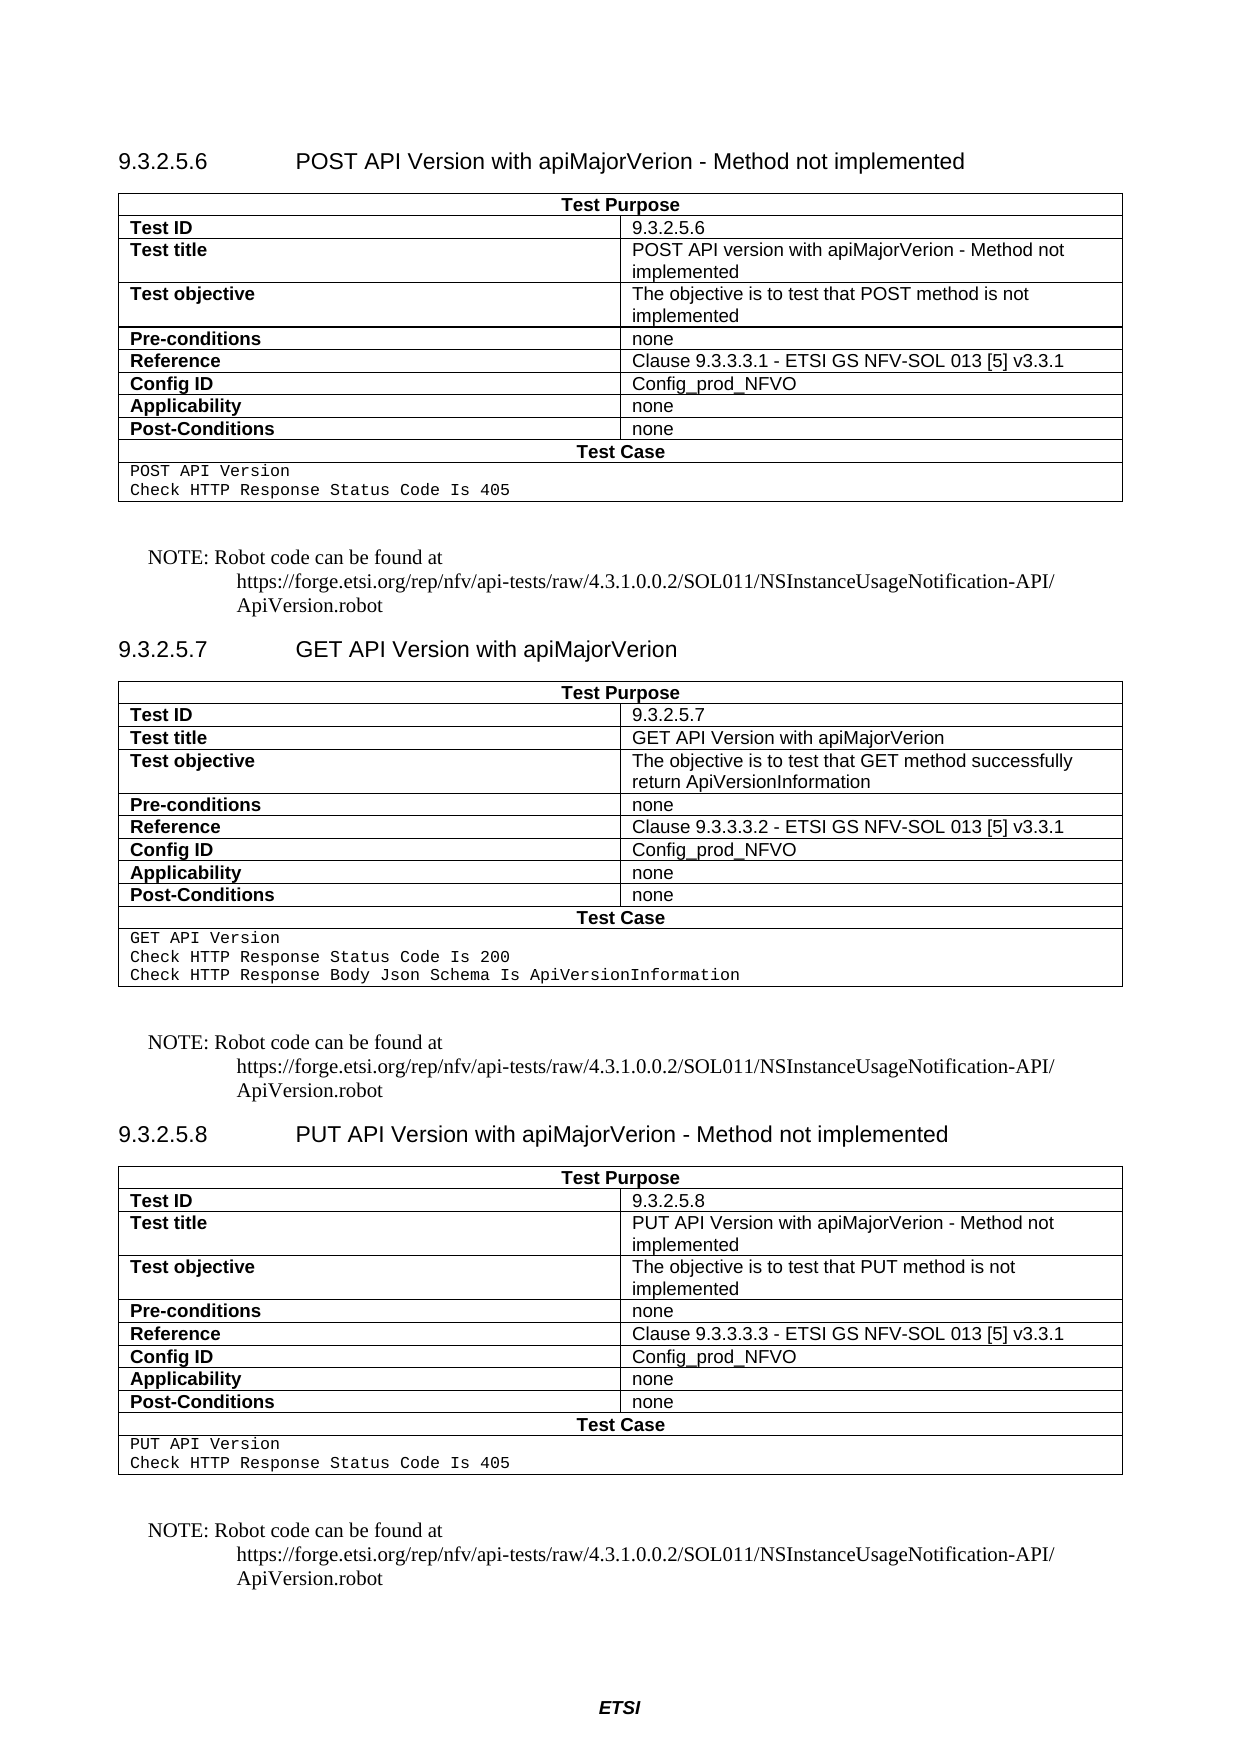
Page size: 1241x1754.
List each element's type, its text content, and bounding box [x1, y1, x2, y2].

table_cell none [621, 1300, 1122, 1322]
table_cell none [621, 861, 1122, 883]
table_cell 9.3.2.5.6 [621, 216, 1122, 238]
table_cell Applicability [119, 395, 620, 417]
table_cell Test title [119, 1212, 620, 1255]
table_cell none [621, 418, 1122, 439]
table_cell 9.3.2.5.8 [621, 1189, 1122, 1211]
table_cell Test Case [119, 1413, 1122, 1435]
table_cell PUT API Version with apiMajorVerion - Method not implemented [621, 1212, 1122, 1255]
table_cell Pre-conditions [119, 328, 620, 349]
table_cell Clause 9.3.3.3.1 - ETSI GS NFV-SOL 013 [5] v3.3.1 [621, 350, 1122, 372]
subtitle 9.3.2.5.8 PUT API Version with apiMajorVerion - Method not implemented [118, 1121, 1122, 1147]
table_cell Pre-conditions [119, 794, 620, 815]
table_cell none [621, 328, 1122, 349]
table_header Test Purpose [119, 194, 1122, 215]
table_cell The objective is to test that PUT method is not implemented [621, 1256, 1122, 1299]
text NOTE: Robot code can be found at https://forge.etsi.org/rep/nfv/api-tests/raw/4.3.1.0.0.2/SOL011/NSInstanceUsageNotification-API/ApiVersion.robot [148, 544, 1122, 617]
table_cell Applicability [119, 861, 620, 883]
table_cell Test objective [119, 1256, 620, 1299]
text NOTE: Robot code can be found at https://forge.etsi.org/rep/nfv/api-tests/raw/4.3.1.0.0.2/SOL011/NSInstanceUsageNotification-API/ApiVersion.robot [148, 1517, 1122, 1590]
table_header Test Purpose [119, 1167, 1122, 1188]
table_cell Pre-conditions [119, 1300, 620, 1322]
table_cell Config_prod_NFVO [621, 1346, 1122, 1367]
table_header Test Purpose [119, 682, 1122, 703]
table_cell Test ID [119, 1189, 620, 1211]
table_cell Post-Conditions [119, 884, 620, 906]
table_cell Reference [119, 816, 620, 838]
subtitle 9.3.2.5.6 POST API Version with apiMajorVerion - Method not implemented [118, 148, 1122, 174]
table_cell Post-Conditions [119, 418, 620, 439]
subtitle 9.3.2.5.7 GET API Version with apiMajorVerion [118, 636, 1122, 662]
table_cell none [621, 395, 1122, 417]
table_cell Test objective [119, 750, 620, 793]
table_cell none [621, 1391, 1122, 1412]
table_cell Test title [119, 239, 620, 282]
table_cell GET API Version Check HTTP Response Status Code Is 200 Check HTTP Response Body Json Schema Is ApiVersionInformation [119, 929, 1122, 986]
table_cell none [621, 794, 1122, 815]
table_cell Test ID [119, 216, 620, 238]
table_cell Applicability [119, 1368, 620, 1390]
table_cell Test title [119, 727, 620, 748]
table_cell none [621, 1368, 1122, 1390]
table_cell The objective is to test that POST method is not implemented [621, 283, 1122, 326]
table_cell Post-Conditions [119, 1391, 620, 1412]
table_cell Config_prod_NFVO [621, 839, 1122, 860]
table_cell GET API Version with apiMajorVerion [621, 727, 1122, 748]
table_cell Test ID [119, 704, 620, 726]
table_cell Reference [119, 1323, 620, 1344]
table_cell Reference [119, 350, 620, 372]
table_cell Test Case [119, 907, 1122, 928]
table_cell Test objective [119, 283, 620, 326]
table_cell POST API version with apiMajorVerion - Method not implemented [621, 239, 1122, 282]
table_cell Config ID [119, 839, 620, 860]
table_cell Config ID [119, 1346, 620, 1367]
table_cell Test Case [119, 440, 1122, 462]
table_cell The objective is to test that GET method successfully return ApiVersionInformation [621, 750, 1122, 793]
table_cell Clause 9.3.3.3.2 - ETSI GS NFV-SOL 013 [5] v3.3.1 [621, 816, 1122, 838]
table_cell Clause 9.3.3.3.3 - ETSI GS NFV-SOL 013 [5] v3.3.1 [621, 1323, 1122, 1344]
table_cell Config ID [119, 373, 620, 394]
table_cell 9.3.2.5.7 [621, 704, 1122, 726]
table_cell Config_prod_NFVO [621, 373, 1122, 394]
text NOTE: Robot code can be found at https://forge.etsi.org/rep/nfv/api-tests/raw/4.3.1.0.0.2/SOL011/NSInstanceUsageNotification-API/ApiVersion.robot [148, 1030, 1122, 1102]
table_cell POST API Version Check HTTP Response Status Code Is 405 [119, 463, 1122, 501]
table_cell none [621, 884, 1122, 906]
table_cell PUT API Version Check HTTP Response Status Code Is 405 [119, 1436, 1122, 1474]
